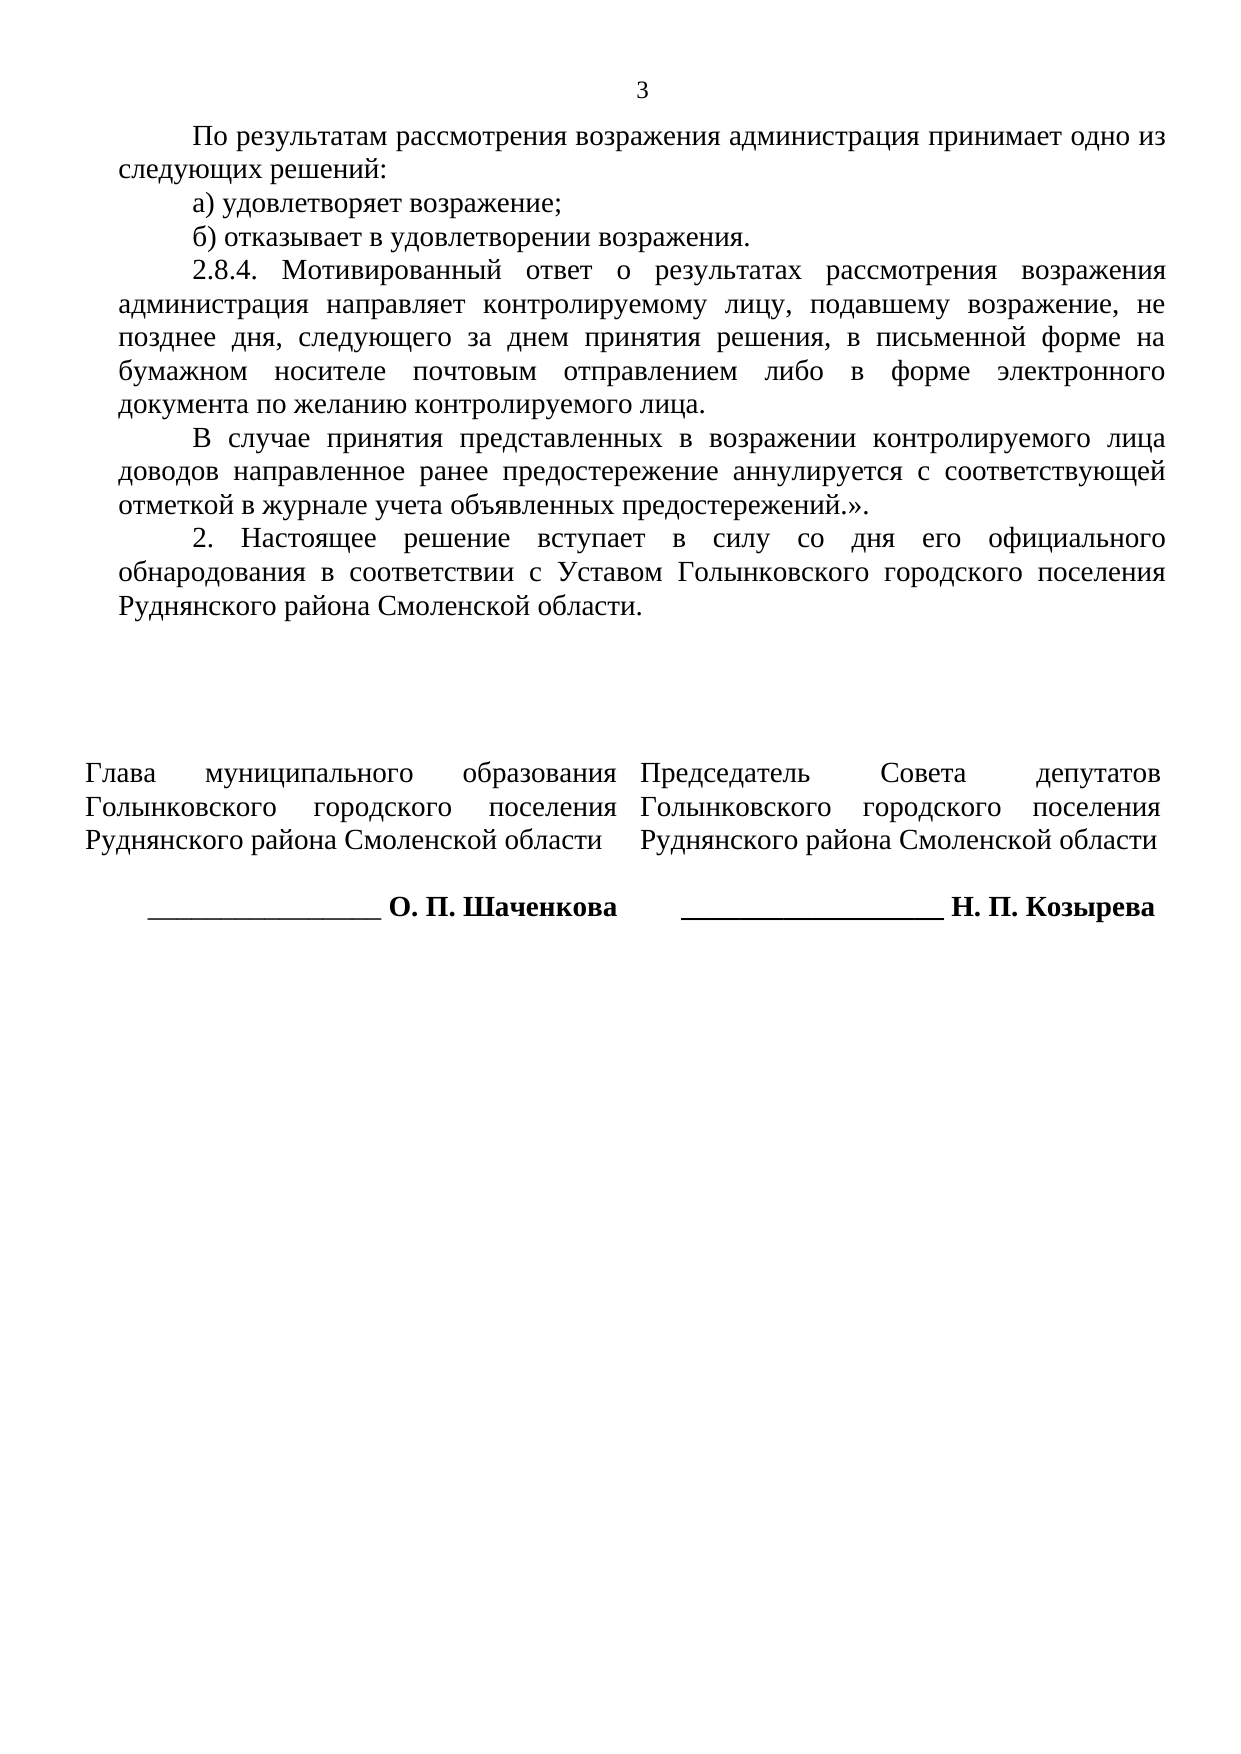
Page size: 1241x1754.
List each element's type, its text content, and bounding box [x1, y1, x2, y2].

table_header Председатель Совета депутатов Голынковского городского поселения Руднянского района Смоленской области __________________ Н. П. Козырева [629, 755, 1166, 923]
text б) отказывает в удовлетворении возражения. [118, 219, 1167, 252]
text а) удовлетворяет возражение; [118, 185, 1167, 219]
text По результатам рассмотрения возражения администрация принимает одно из следующих решений: [118, 118, 1167, 185]
text 2. Настоящее решение вступает в силу со дня его официального обнародования в соответствии с Уставом Голынковского городского поселения Руднянского района Смоленской области. [118, 521, 1167, 621]
text В случае принятия представленных в возражении контролируемого лица доводов направленное ранее предостережение аннулируется с соответствующей отметкой в журнале учета объявленных предостережений.». [118, 420, 1167, 521]
text 2.8.4. Мотивированный ответ о результатах рассмотрения возражения администрация направляет контролируемому лицу, подавшему возражение, не позднее дня, следующего за днем принятия решения, в письменной форме на бумажном носителе почтовым отправлением либо в форме электронного документа по желанию контролируемого лица. [118, 252, 1167, 420]
table_header Глава муниципального образования Голынковского городского поселения Руднянского района Смоленской области ________________ О. П. Шаченкова [74, 755, 628, 923]
